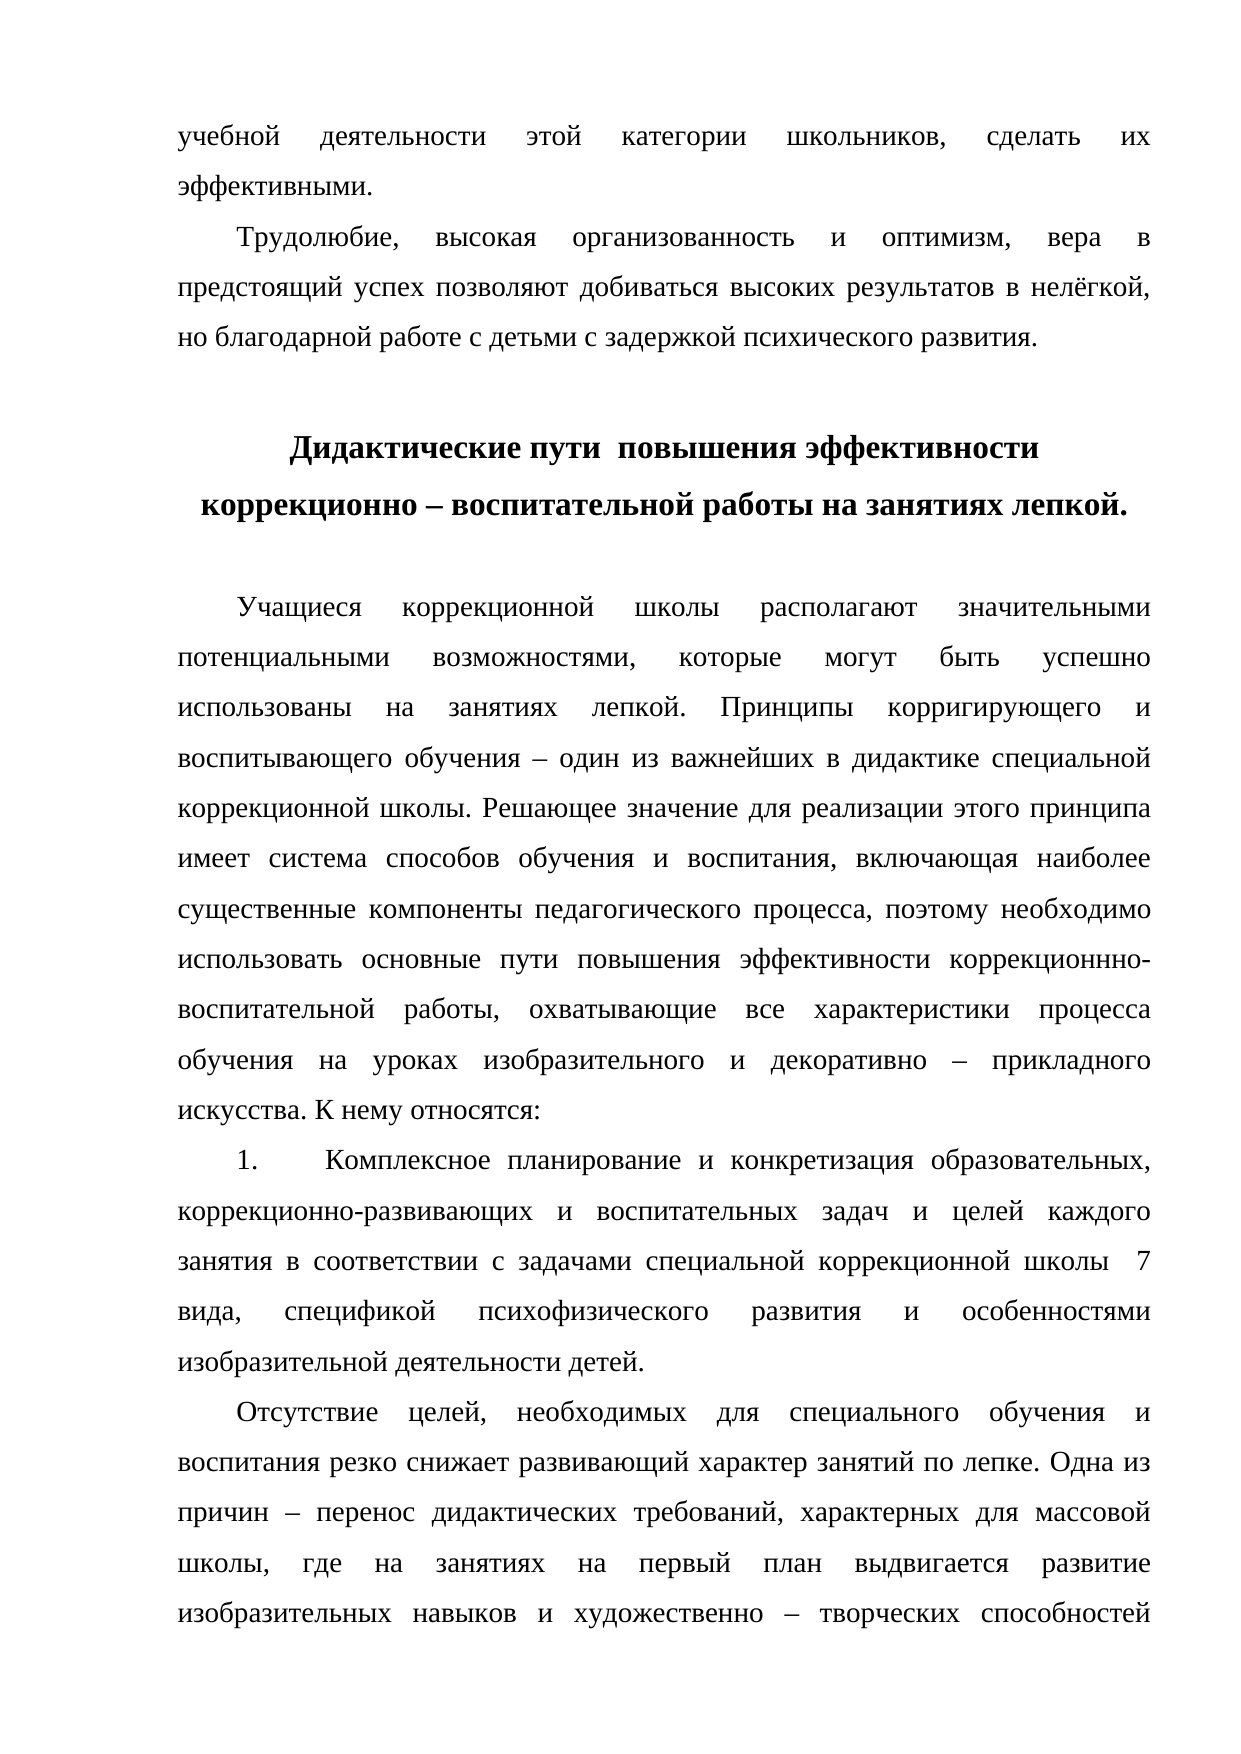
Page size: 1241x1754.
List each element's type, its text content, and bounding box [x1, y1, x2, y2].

list коррекционно – воспитательной работы на занятиях лепкой. [177, 485, 1152, 523]
list Дидактические пути повышения эффективности [177, 427, 1152, 466]
list Учащиеся коррекционной школы располагают значительными потенциальными возможностями, которые могут быть успешно использованы на занятиях лепкой. Принципы корригирующего и воспитывающего обучения – один из важнейших в дидактике специальной коррекционной школы. Решающее значение для реализации этого принципа имеет система способов обучения и воспитания, включающая наиболее существенные компоненты педагогического процесса, поэтому необходимо использовать основные пути повышения эффективности коррекционнно-воспитательной работы, охватывающие все характеристики процесса обучения на уроках изобразительного и декоративно – прикладного искусства. К нему относятся: [177, 589, 1152, 1126]
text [177, 118, 1152, 202]
list Комплексное планирование и конкретизация образовательных, коррекционно-развивающих и воспитательных задач и целей каждого занятия в соответствии с задачами специальной коррекционной школы 7 вида, спецификой психофизического развития и особенностями изобразительной деятельности детей. [177, 1142, 1152, 1377]
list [177, 1394, 1152, 1629]
text Трудолюбие, высокая организованность и оптимизм, вера в предстоящий успех позволяют добиваться высоких результатов в нелёгкой, но благодарной работе с детьми с задержкой психического развития. [177, 219, 1152, 353]
